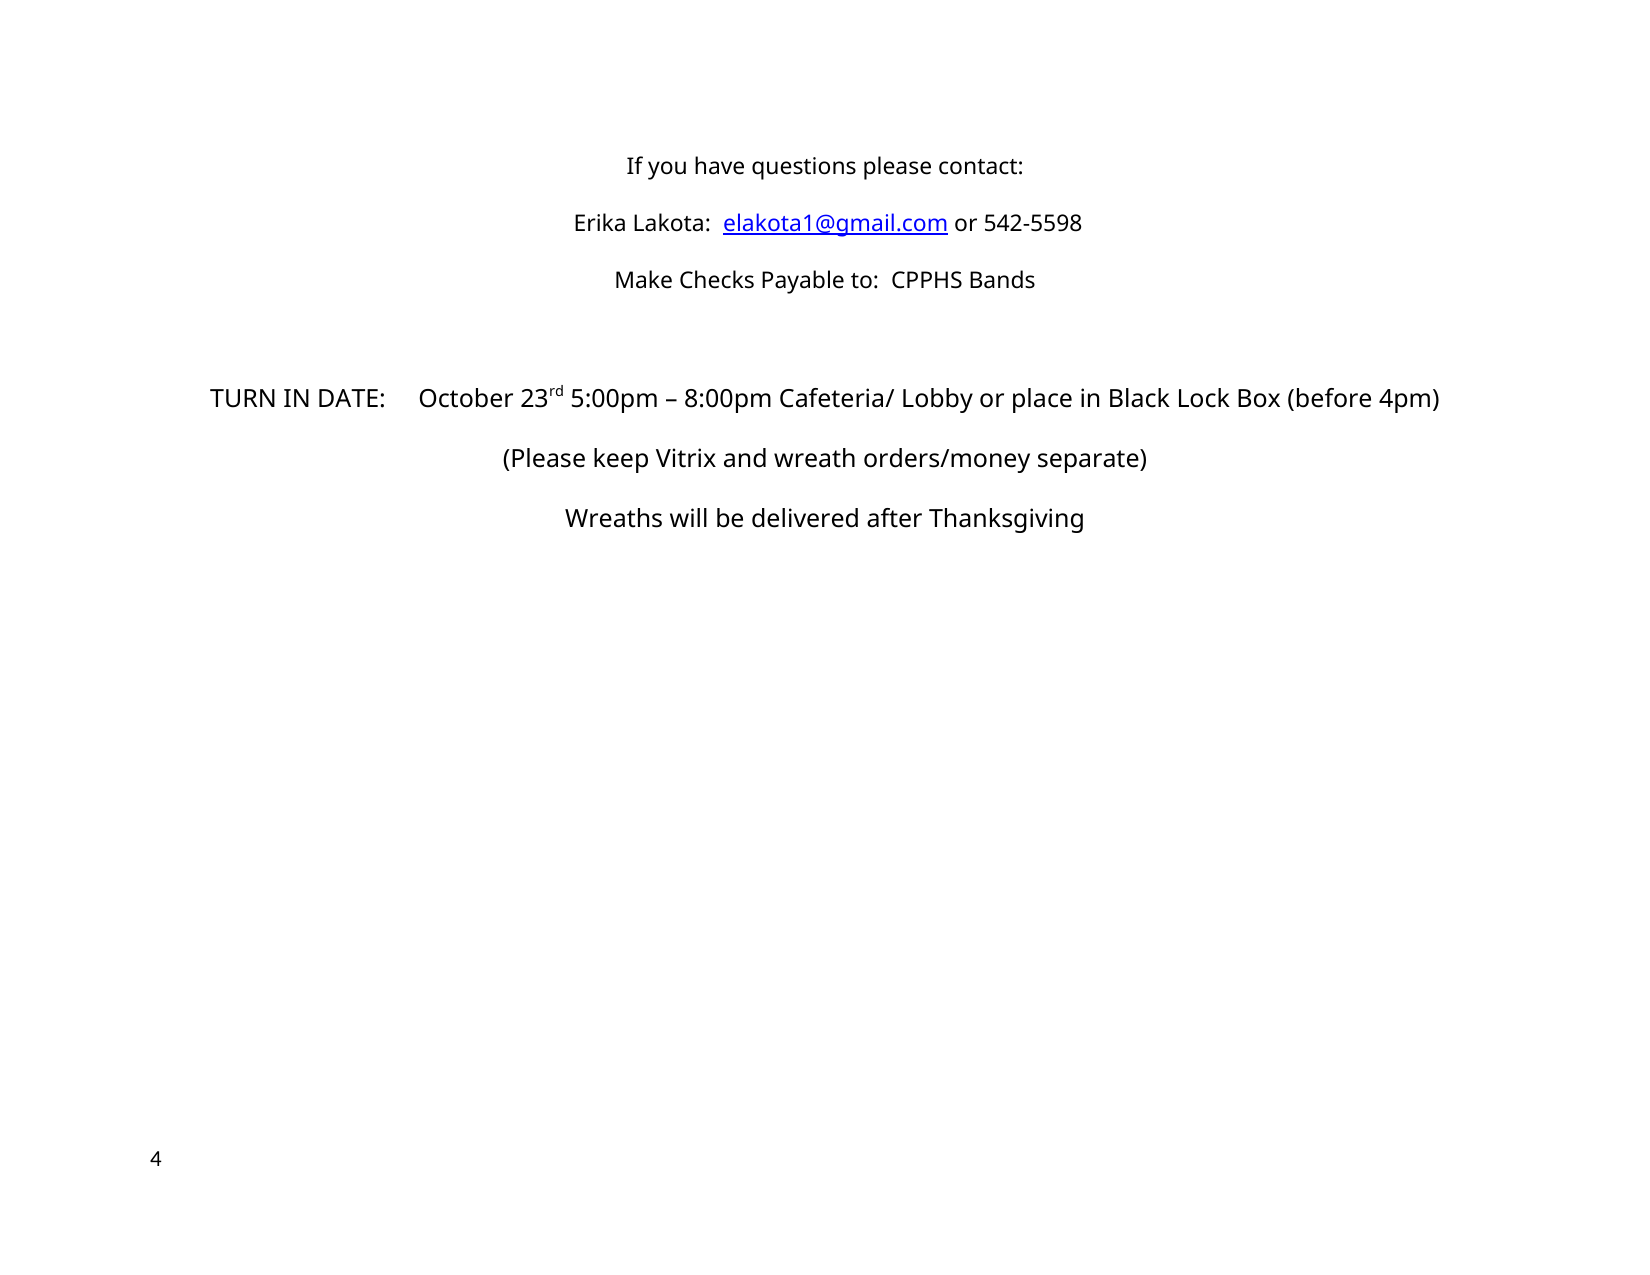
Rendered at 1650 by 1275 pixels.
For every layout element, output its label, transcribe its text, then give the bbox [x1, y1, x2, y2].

text TURN IN DATE: October 23rd 5:00pm – 8:00pm Cafeteria/ Lobby or place in Black Lock Box (before 4pm) [150, 380, 1500, 414]
text If you have questions please contact: [150, 150, 1500, 181]
text (Please keep Vitrix and wreath orders/money separate) [150, 440, 1500, 474]
text Make Checks Payable to: CPPHS Bands [150, 263, 1500, 295]
text Wreaths will be delivered after Thanksgiving [150, 500, 1500, 534]
text Erika Lakota: elakota1@gmail.com or 542-5598 [150, 207, 1500, 238]
